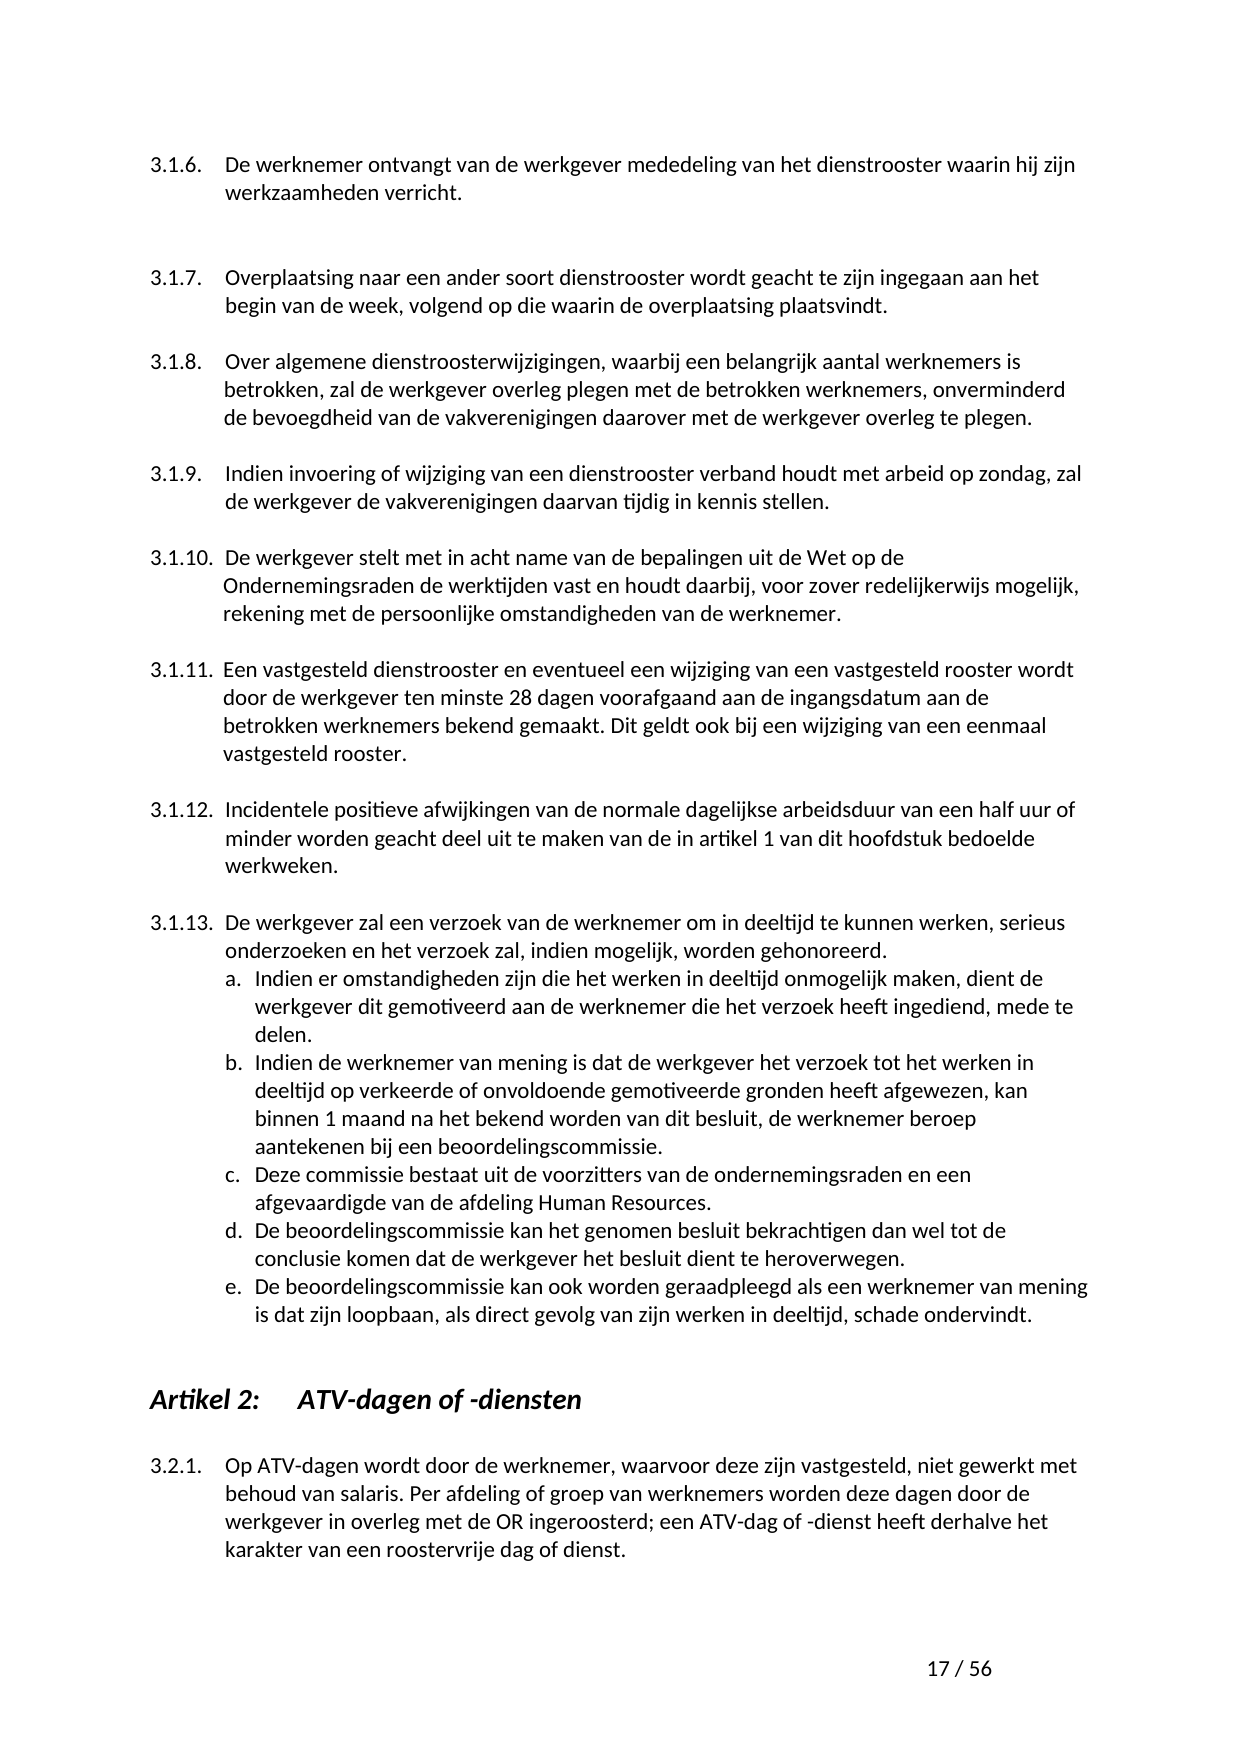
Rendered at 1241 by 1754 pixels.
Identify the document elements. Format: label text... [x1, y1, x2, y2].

list De beoordelingscommissie kan het genomen besluit bekrachtigen dan wel tot de conclusie komen dat de werkgever het besluit dient te heroverwegen. [225, 1216, 1090, 1272]
list Over algemene dienstroosterwijzigingen, waarbij een belangrijk aantal werknemers is [150, 347, 1090, 375]
list Indien de werknemer van mening is dat de werkgever het verzoek tot het werken in deeltijd op verkeerde of onvoldoende gemotiveerde gronden heeft afgewezen, kan binnen 1 maand na het bekend worden van dit besluit, de werknemer beroep aantekenen bij een beoordelingscommissie. [225, 1048, 1090, 1160]
text Ondernemingsraden de werktijden vast en houdt daarbij, voor zover redelijkerwijs mogelijk, rekening met de persoonlijke omstandigheden van de werknemer. [223, 571, 1090, 627]
list De werknemer ontvangt van de werkgever mededeling van het dienstrooster waarin hij zijn werkzaamheden verricht. [150, 150, 1090, 206]
list Overplaatsing naar een ander soort dienstrooster wordt geacht te zijn ingegaan aan het [150, 263, 1090, 291]
list Incidentele positieve afwijkingen van de normale dagelijkse arbeidsduur van een half uur of minder worden geacht deel uit te maken van de in artikel 1 van dit hoofdstuk bedoelde werkweken. [150, 796, 1090, 908]
list De werkgever stelt met in acht name van de bepalingen uit de Wet op de [150, 543, 1090, 571]
list Indien er omstandigheden zijn die het werken in deeltijd onmogelijk maken, dient de werkgever dit gemotiveerd aan de werknemer die het verzoek heeft ingediend, mede te delen. [225, 964, 1090, 1048]
list De werkgever zal een verzoek van de werknemer om in deeltijd te kunnen werken, serieus onderzoeken en het verzoek zal, indien mogelijk, worden gehonoreerd. [150, 908, 1090, 964]
list De beoordelingscommissie kan ook worden geraadpleegd als een werknemer van mening is dat zijn loopbaan, als direct gevolg van zijn werken in deeltijd, schade ondervindt. [225, 1272, 1090, 1328]
list Deze commissie bestaat uit de voorzitters van de ondernemingsraden en een afgevaardigde van de afdeling Human Resources. [225, 1160, 1090, 1216]
text 3.1.11. Een vastgesteld dienstrooster en eventueel een wijziging van een vastgesteld rooster wordt door de werkgever ten minste 28 dagen voorafgaand aan de ingangsdatum aan de betrokken werknemers bekend gemaakt. Dit geldt ook bij een wijziging van een eenmaal vastgesteld rooster. [150, 656, 1090, 768]
list Op ATV-dagen wordt door de werknemer, waarvoor deze zijn vastgesteld, niet gewerkt met behoud van salaris. Per afdeling of groep van werknemers worden deze dagen door de werkgever in overleg met de OR ingeroosterd; een ATV-dag of -dienst heeft derhalve het karakter van een roostervrije dag of dienst. [150, 1451, 1090, 1563]
text betrokken, zal de werkgever overleg plegen met de betrokken werknemers, onverminderd de bevoegdheid van de vakverenigingen daarover met de werkgever overleg te plegen. [223, 375, 1090, 431]
text begin van de week, volgend op die waarin de overplaatsing plaatsvindt. [150, 291, 1090, 319]
list Indien invoering of wijziging van een dienstrooster verband houdt met arbeid op zondag, zal de werkgever de vakverenigingen daarvan tijdig in kennis stellen. [150, 459, 1090, 515]
subtitle Artikel 2: ATV-dagen of -diensten [150, 1381, 1090, 1417]
